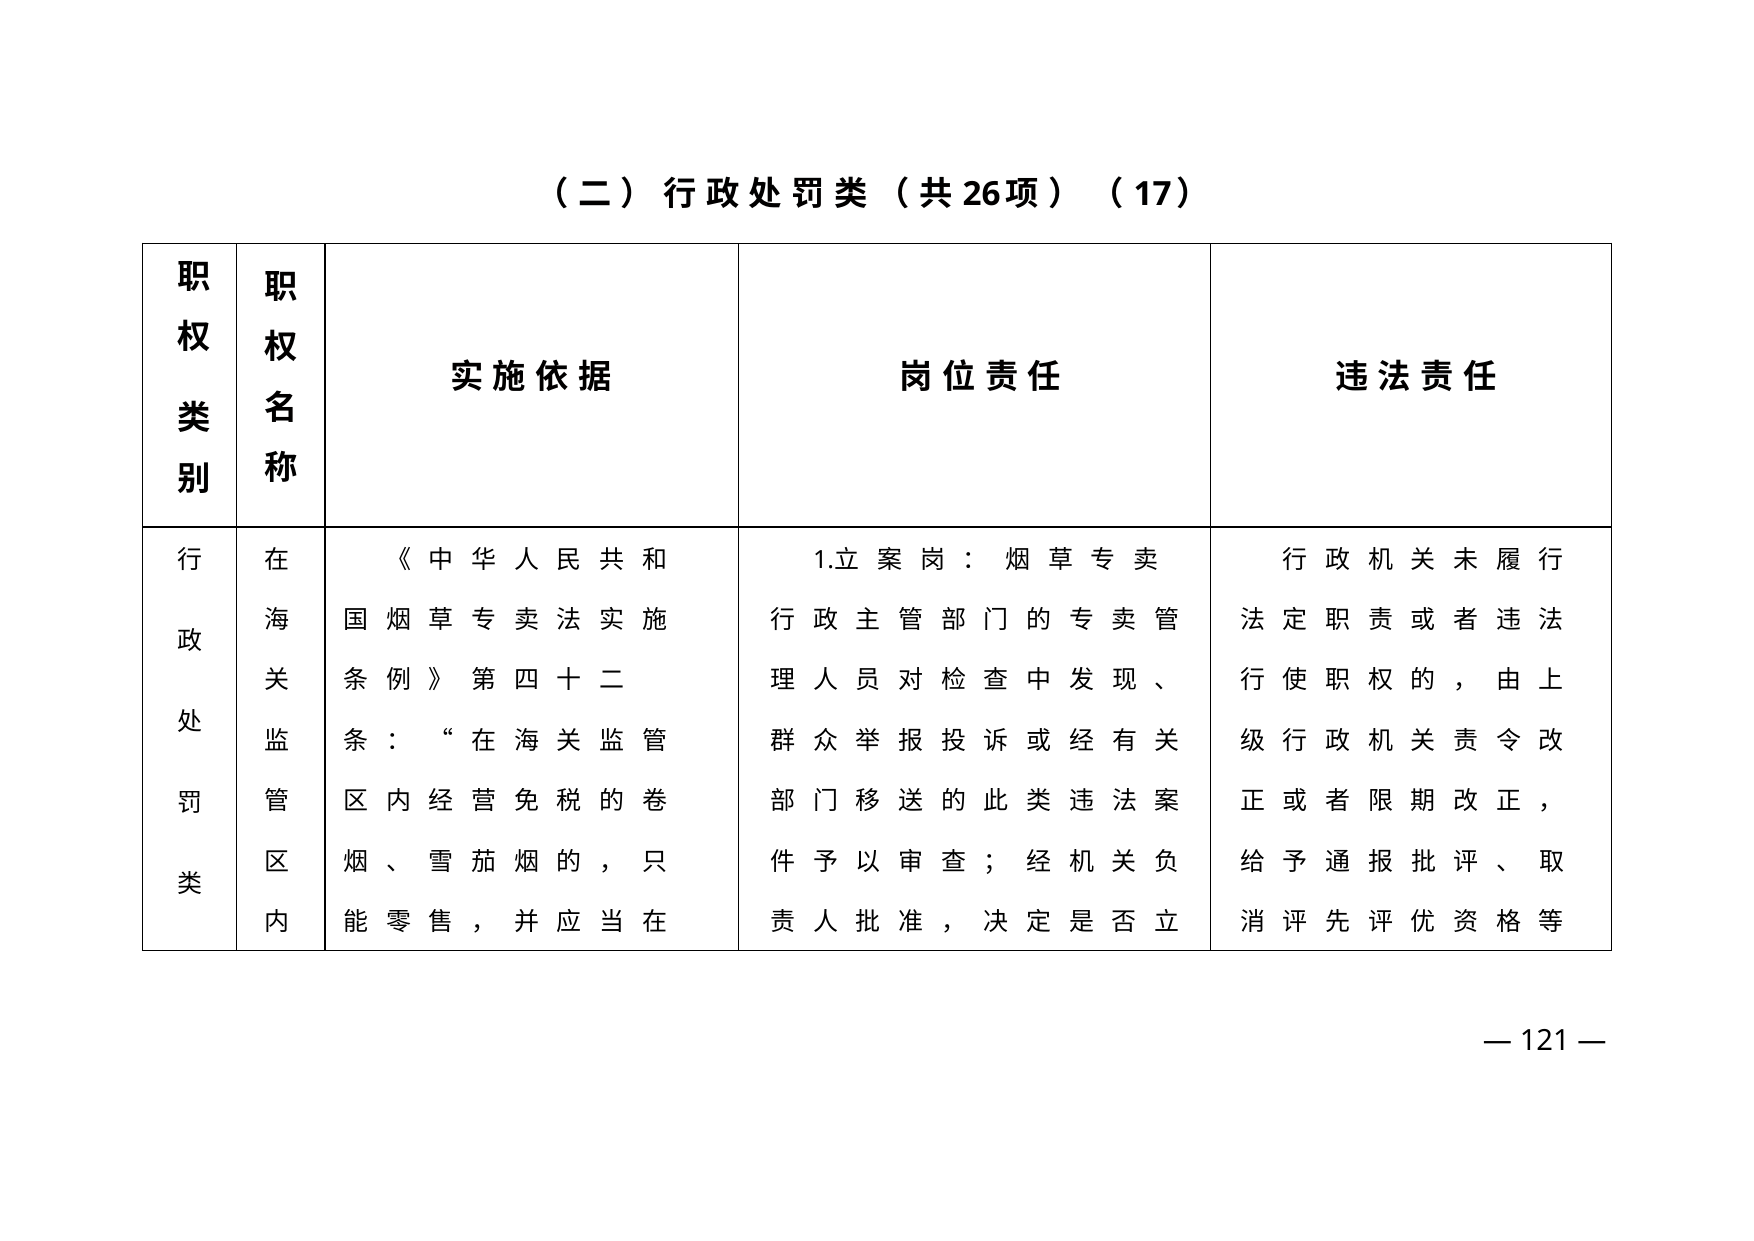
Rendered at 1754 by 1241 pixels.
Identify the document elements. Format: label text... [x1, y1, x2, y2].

table_header 职权名称 [237, 244, 324, 526]
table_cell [326, 528, 738, 949]
table_header 职权 类别 [143, 244, 236, 526]
table_cell 行 政 处 罚 类 [143, 528, 236, 949]
table_header 实施依据 [326, 244, 738, 526]
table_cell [739, 528, 1210, 949]
table_header 岗位责任 [739, 244, 1210, 526]
table_header 违法责任 [1211, 244, 1611, 526]
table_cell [237, 528, 324, 949]
text （二）行政处罚类（共26项）（17） [151, 161, 1603, 222]
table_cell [1211, 528, 1611, 949]
